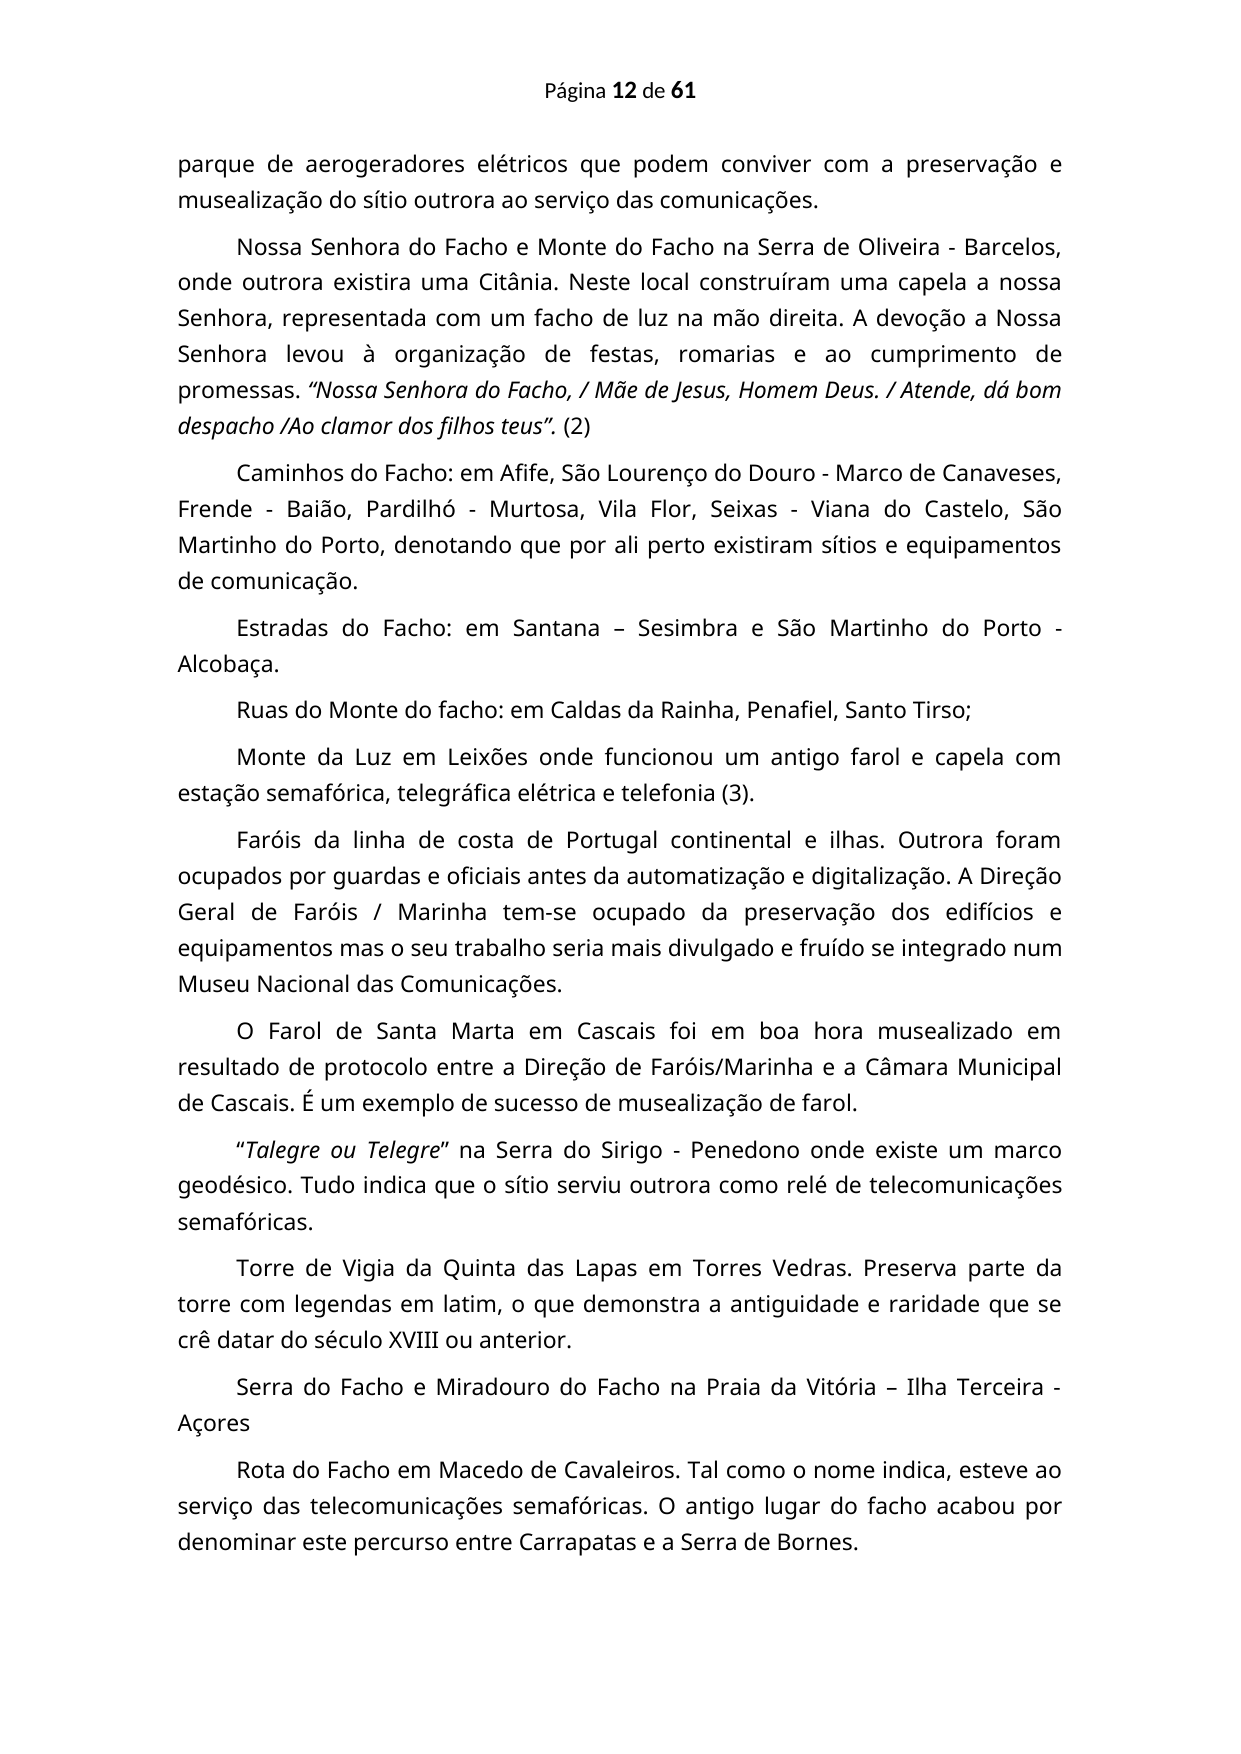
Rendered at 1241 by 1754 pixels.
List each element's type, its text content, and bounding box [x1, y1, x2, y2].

text Rota do Facho em Macedo de Cavaleiros. Tal como o nome indica, esteve ao serviço das telecomunicações semafóricas. O antigo lugar do facho acabou por denominar este percurso entre Carrapatas e a Serra de Bornes. [177, 1454, 1063, 1557]
text “Talegre ou Telegre” na Serra do Sirigo - Penedono onde existe um marco geodésico. Tudo indica que o sítio serviu outrora como relé de telecomunicações semafóricas. [177, 1133, 1063, 1237]
text O Farol de Santa Marta em Cascais foi em boa hora musealizado em resultado de protocolo entre a Direção de Faróis/Marinha e a Câmara Municipal de Cascais. É um exemplo de sucesso de musealização de farol. [177, 1015, 1063, 1118]
text Monte da Luz em Leixões onde funcionou um antigo farol e capela com estação semafórica, telegráfica elétrica e telefonia (3). [177, 741, 1063, 808]
text Faróis da linha de costa de Portugal continental e ilhas. Outrora foram ocupados por guardas e oficiais antes da automatização e digitalização. A Direção Geral de Faróis / Marinha tem-se ocupado da preservação dos edifícios e equipamentos mas o seu trabalho seria mais divulgado e fruído se integrado num Museu Nacional das Comunicações. [177, 824, 1063, 999]
text Nossa Senhora do Facho e Monte do Facho na Serra de Oliveira - Barcelos, onde outrora existira uma Citânia. Neste local construíram uma capela a nossa Senhora, representada com um facho de luz na mão direita. A devoção a Nossa Senhora levou à organização de festas, romarias e ao cumprimento de promessas. “Nossa Senhora do Facho, / Mãe de Jesus, Homem Deus. / Atende, dá bom despacho /Ao clamor dos filhos teus”. (2) [177, 230, 1063, 441]
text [177, 148, 1063, 215]
text Estradas do Facho: em Santana – Sesimbra e São Martinho do Porto - Alcobaça. [177, 612, 1063, 679]
text Ruas do Monte do facho: em Caldas da Rainha, Penafiel, Santo Tirso; [177, 694, 1063, 726]
text Torre de Vigia da Quinta das Lapas em Torres Vedras. Preserva parte da torre com legendas em latim, o que demonstra a antiguidade e raridade que se crê datar do século XVIII ou anterior. [177, 1252, 1063, 1355]
text Serra do Facho e Miradouro do Facho na Praia da Vitória – Ilha Terceira - Açores [177, 1371, 1063, 1438]
text Caminhos do Facho: em Afife, São Lourenço do Douro - Marco de Canaveses, Frende - Baião, Pardilhó - Murtosa, Vila Flor, Seixas - Viana do Castelo, São Martinho do Porto, denotando que por ali perto existiram sítios e equipamentos de comunicação. [177, 457, 1063, 596]
